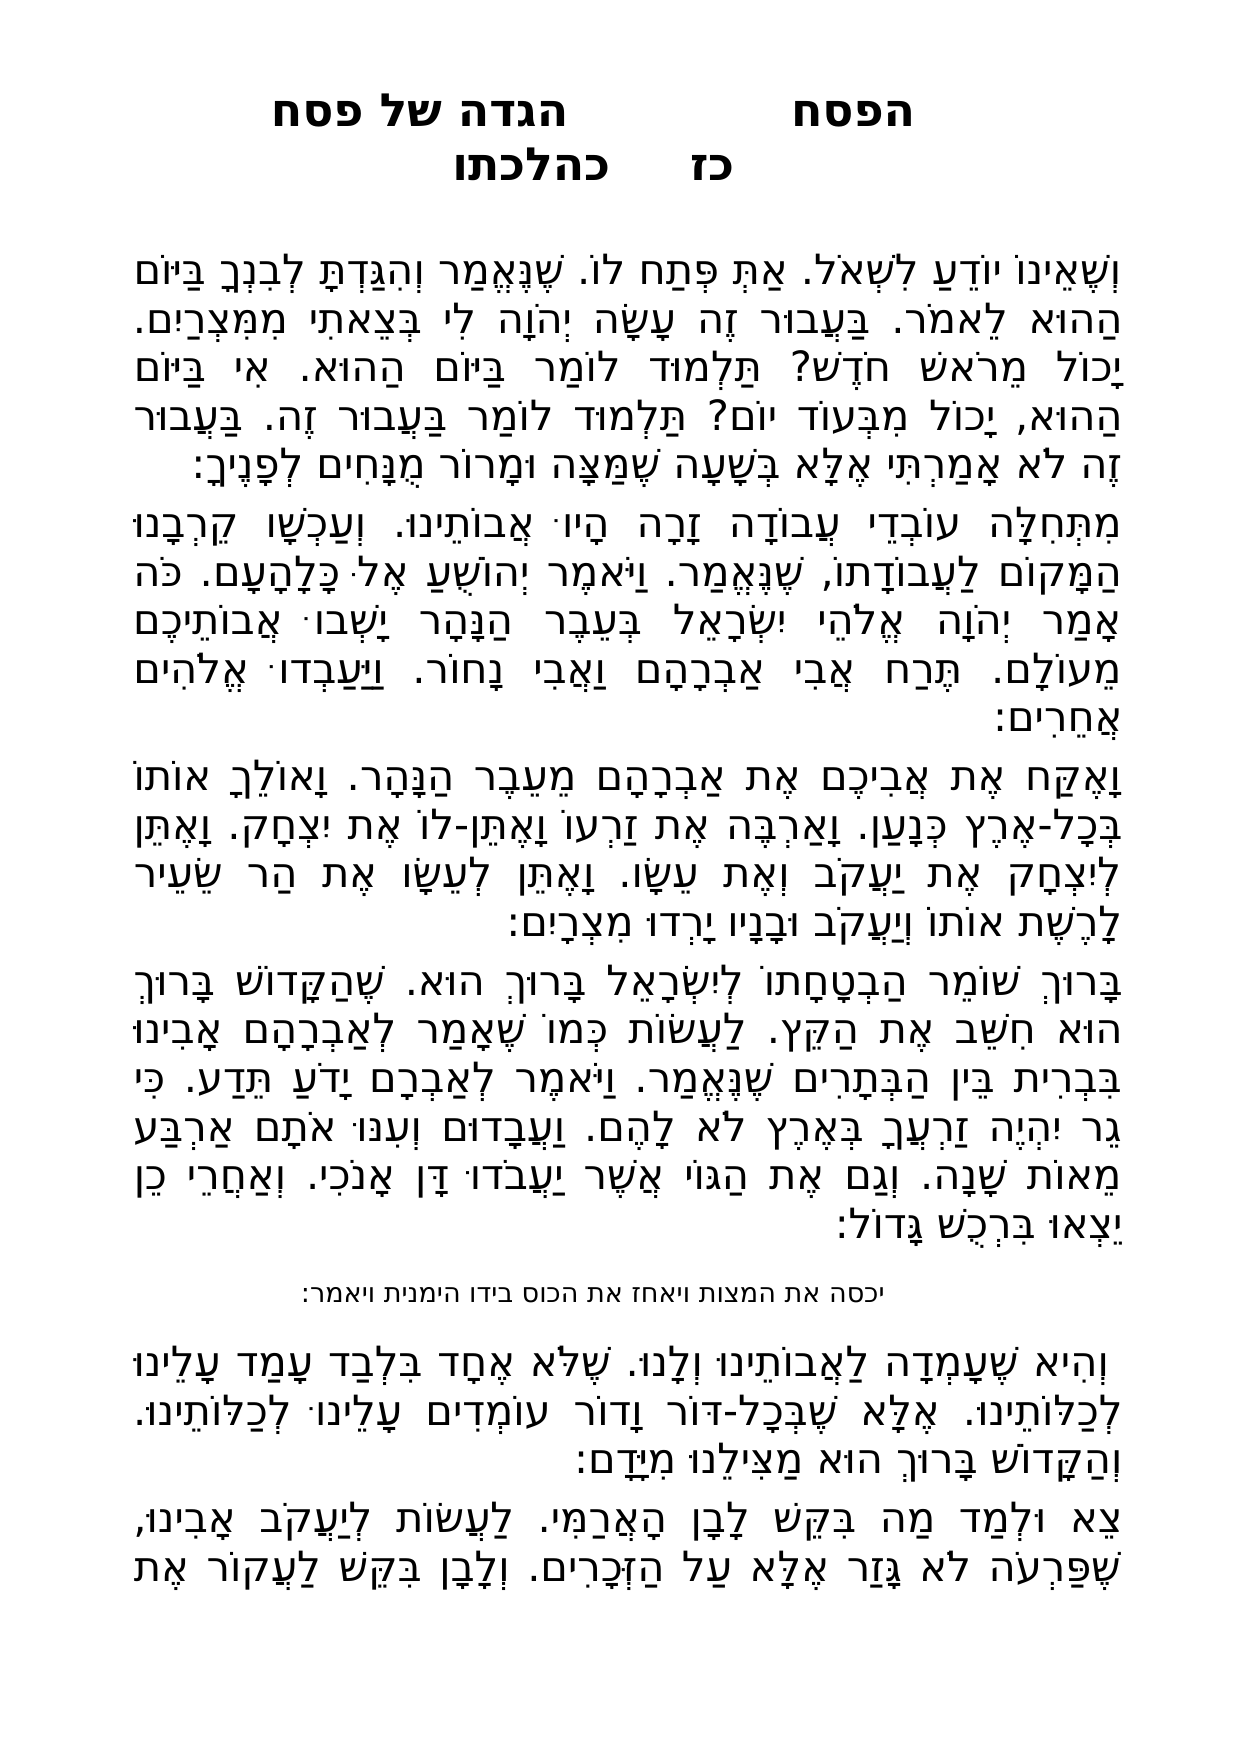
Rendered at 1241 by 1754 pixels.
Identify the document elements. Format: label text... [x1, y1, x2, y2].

text יכסה את המצות ויאחז את הכוס בידו הימנית ויאמר: [133, 1277, 1053, 1309]
text וְהִיא שֶׁעָמְדָה לַאֲבוֹתֵינוּ וְלָנוּ. שֶׁלֹּא אֶחָד בִּלְבַד עָמַד עָלֵינוּ לְכַלּוֹתֵינוּ. אֶלָּא שֶׁבְּכָל-דּוֹר וָדוֹר עוֹמְדִים עָלֵינוּ לְכַלּוֹתֵינוּ. וְהַקָּדוֹשׁ בָּרוּךְ הוּא מַצִּילֵנוּ מִיָּדָם: [133, 1338, 1122, 1483]
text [133, 1494, 1122, 1591]
text בָּרוּךְ שׁוֹמֵר הַבְטָחָתוֹ לְיִשְׂרָאֵל בָּרוּךְ הוּא. שֶׁהַקָּדוֹשׁ בָּרוּךְ הוּא חִשֵּׁב אֶת הַקֵּץ. לַעֲשׂוֹת כְּמוֹ שֶׁאָמַר לְאַבְרָהָם אָבִינוּ בִּבְרִית בֵּין הַבְּתָרִים שֶׁנֶּאֱמַר. וַיֹּאמֶר לְאַבְרָם יָדֹעַ תֵּדַע. כִּי גֵר יִהְיֶה זַרְעֲךָ בְּאֶרֶץ לֹא לָהֶם. וַעֲבָדוּם וְעִנּוּ אֹתָם אַרְבַּע מֵאוֹת שָׁנָה. וְגַם אֶת הַגּוֹי אֲשֶׁר יַעֲבֹדוּ דָּן אָנֹכִי. וְאַחֲרֵי כֵן יֵצְאוּ בִּרְכֻשׁ גָּדוֹל: [133, 957, 1122, 1248]
text וָאֶקַּח אֶת אֲבִיכֶם אֶת אַבְרָהָם מֵעֵבֶר הַנָּהָר. וָאוֹלֵךָ אוֹתוֹ בְּכָל-אֶרֶץ כְּנָעַן. וָאַרְבֶּה אֶת זַרְעוֹ וָאֶתֵּן-לוֹ אֶת יִצְחָק. וָאֶתֵּן לְיִצְחָק אֶת יַעֲקֹב וְאֶת עֵשָׂו. וָאֶתֵּן לְעֵשָׂו אֶת הַר שֵׂעֵיר לָרֶשֶׁת אוֹתוֹ וְיַעֲקֹב וּבָנָיו יָרְדוּ מִצְרָיִם: [133, 752, 1122, 946]
text וְשֶׁאֵינוֹ יוֹדֵעַ לִשְׁאֹל. אַתְּ פְּתַח לוֹ. שֶׁנֶּאֱמַר וְהִגַּדְתָּ לְבִנְךָ בַּיּוֹם הַהוּא לֵאמֹר. בַּעֲבוּר זֶה עָשָׂה יְהֹוָה לִי בְּצֵאתִי מִמִּצְרַיִם. יָכוֹל מֵרֹאשׁ חֹדֶשׁ? תַּלְמוּד לוֹמַר בַּיּוֹם הַהוּא. אִי בַּיּוֹם הַהוּא, יָכוֹל מִבְּעוֹד יוֹם? תַּלְמוּד לוֹמַר בַּעֲבוּר זֶה. בַּעֲבוּר זֶה לֹא אָמַרְתִּי אֶלָּא בְּשָׁעָה שֶׁמַּצָּה וּמָרוֹר מֻנָּחִים לְפָנֶיךָ: [133, 246, 1122, 488]
text מִתְּחִלָּה עוֹבְדֵי עֲבוֹדָה זָרָה הָיוּ אֲבוֹתֵינוּ. וְעַכְשָׁו קֵרְבָנוּ הַמָּקוֹם לַעֲבוֹדָתוֹ, שֶׁנֶּאֱמַר. וַיֹּאמֶר יְהוֹשֻׁעַ אֶל ּכָּלָהָעָם. כֹּה אָמַר יְהֹוָה אֱלֹהֵי יִשְׂרָאֵל בְּעֵבֶר הַנָּהָר יָשְׁבוּ אֲבוֹתֵיכֶם מֵעוֹלָם. תֶּרַח אֲבִי אַבְרָהָם וַאֲבִי נָחוֹר. וַיַּעַבְדוּ אֱלֹהִים אֲחֵרִים: [133, 499, 1122, 742]
